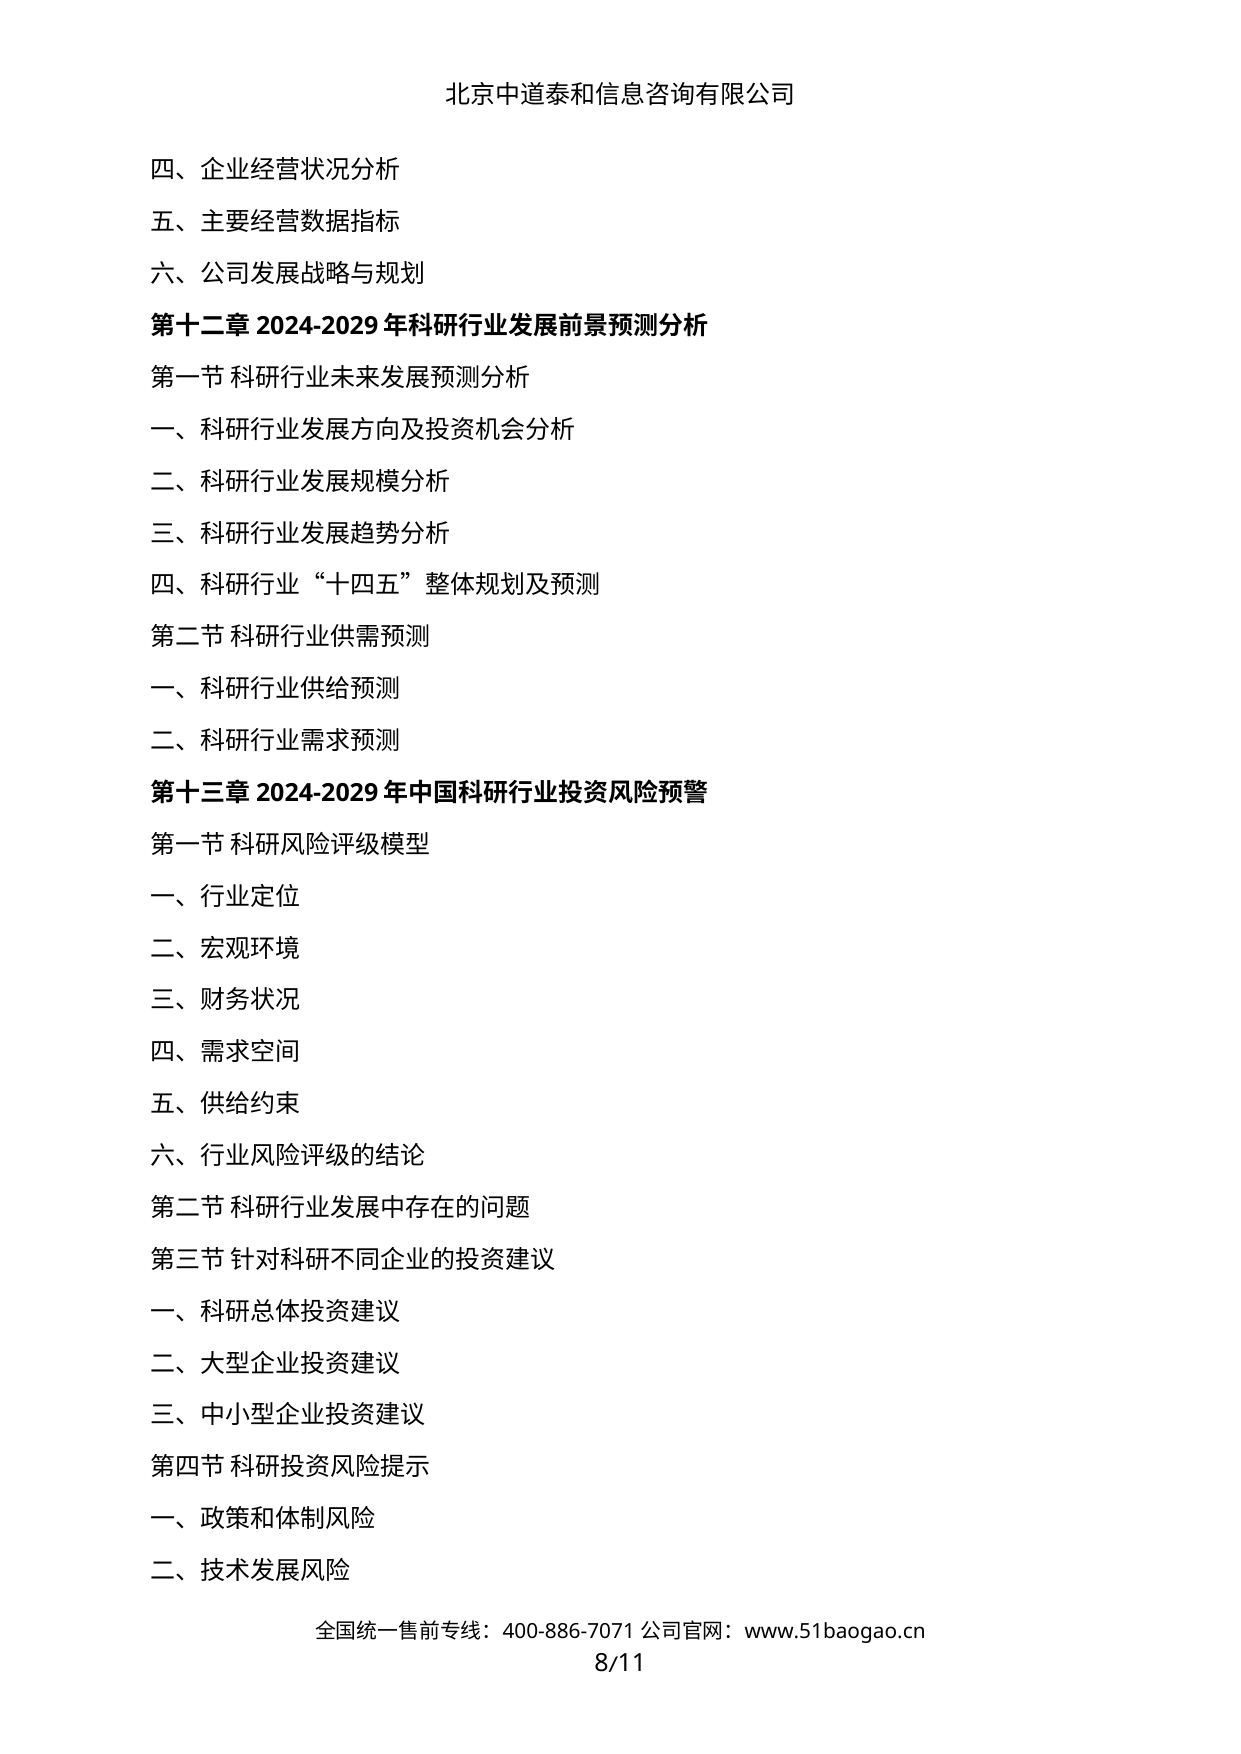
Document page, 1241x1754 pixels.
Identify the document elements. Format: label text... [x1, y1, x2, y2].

text 五、主要经营数据指标 [150, 202, 1090, 238]
text 二、科研行业需求预测 [150, 721, 1090, 757]
text 第二节 科研行业供需预测 [150, 617, 1090, 653]
text 第四节 科研投资风险提示 [150, 1447, 1090, 1483]
text 六、行业风险评级的结论 [150, 1136, 1090, 1172]
text 三、中小型企业投资建议 [150, 1395, 1090, 1431]
text 六、公司发展战略与规划 [150, 254, 1090, 290]
text 一、政策和体制风险 [150, 1499, 1090, 1535]
text 一、科研行业供给预测 [150, 669, 1090, 705]
text 四、企业经营状况分析 [150, 150, 1090, 186]
text 第一节 科研风险评级模型 [150, 824, 1090, 861]
text 二、大型企业投资建议 [150, 1343, 1090, 1379]
text 三、科研行业发展趋势分析 [150, 513, 1090, 549]
text 第十三章 2024-2029年中国科研行业投资风险预警 [150, 772, 1090, 809]
text 四、科研行业“十四五”整体规划及预测 [150, 565, 1090, 601]
text 一、科研总体投资建议 [150, 1291, 1090, 1327]
text 一、科研行业发展方向及投资机会分析 [150, 409, 1090, 446]
text 第十二章 2024-2029年科研行业发展前景预测分析 [150, 306, 1090, 342]
text 二、宏观环境 [150, 928, 1090, 964]
text 二、技术发展风险 [150, 1551, 1090, 1587]
text 三、财务状况 [150, 980, 1090, 1016]
text 五、供给约束 [150, 1084, 1090, 1120]
text 第三节 针对科研不同企业的投资建议 [150, 1239, 1090, 1276]
text 一、行业定位 [150, 876, 1090, 912]
text 第二节 科研行业发展中存在的问题 [150, 1187, 1090, 1224]
text 第一节 科研行业未来发展预测分析 [150, 357, 1090, 394]
text 四、需求空间 [150, 1032, 1090, 1068]
text 二、科研行业发展规模分析 [150, 461, 1090, 497]
